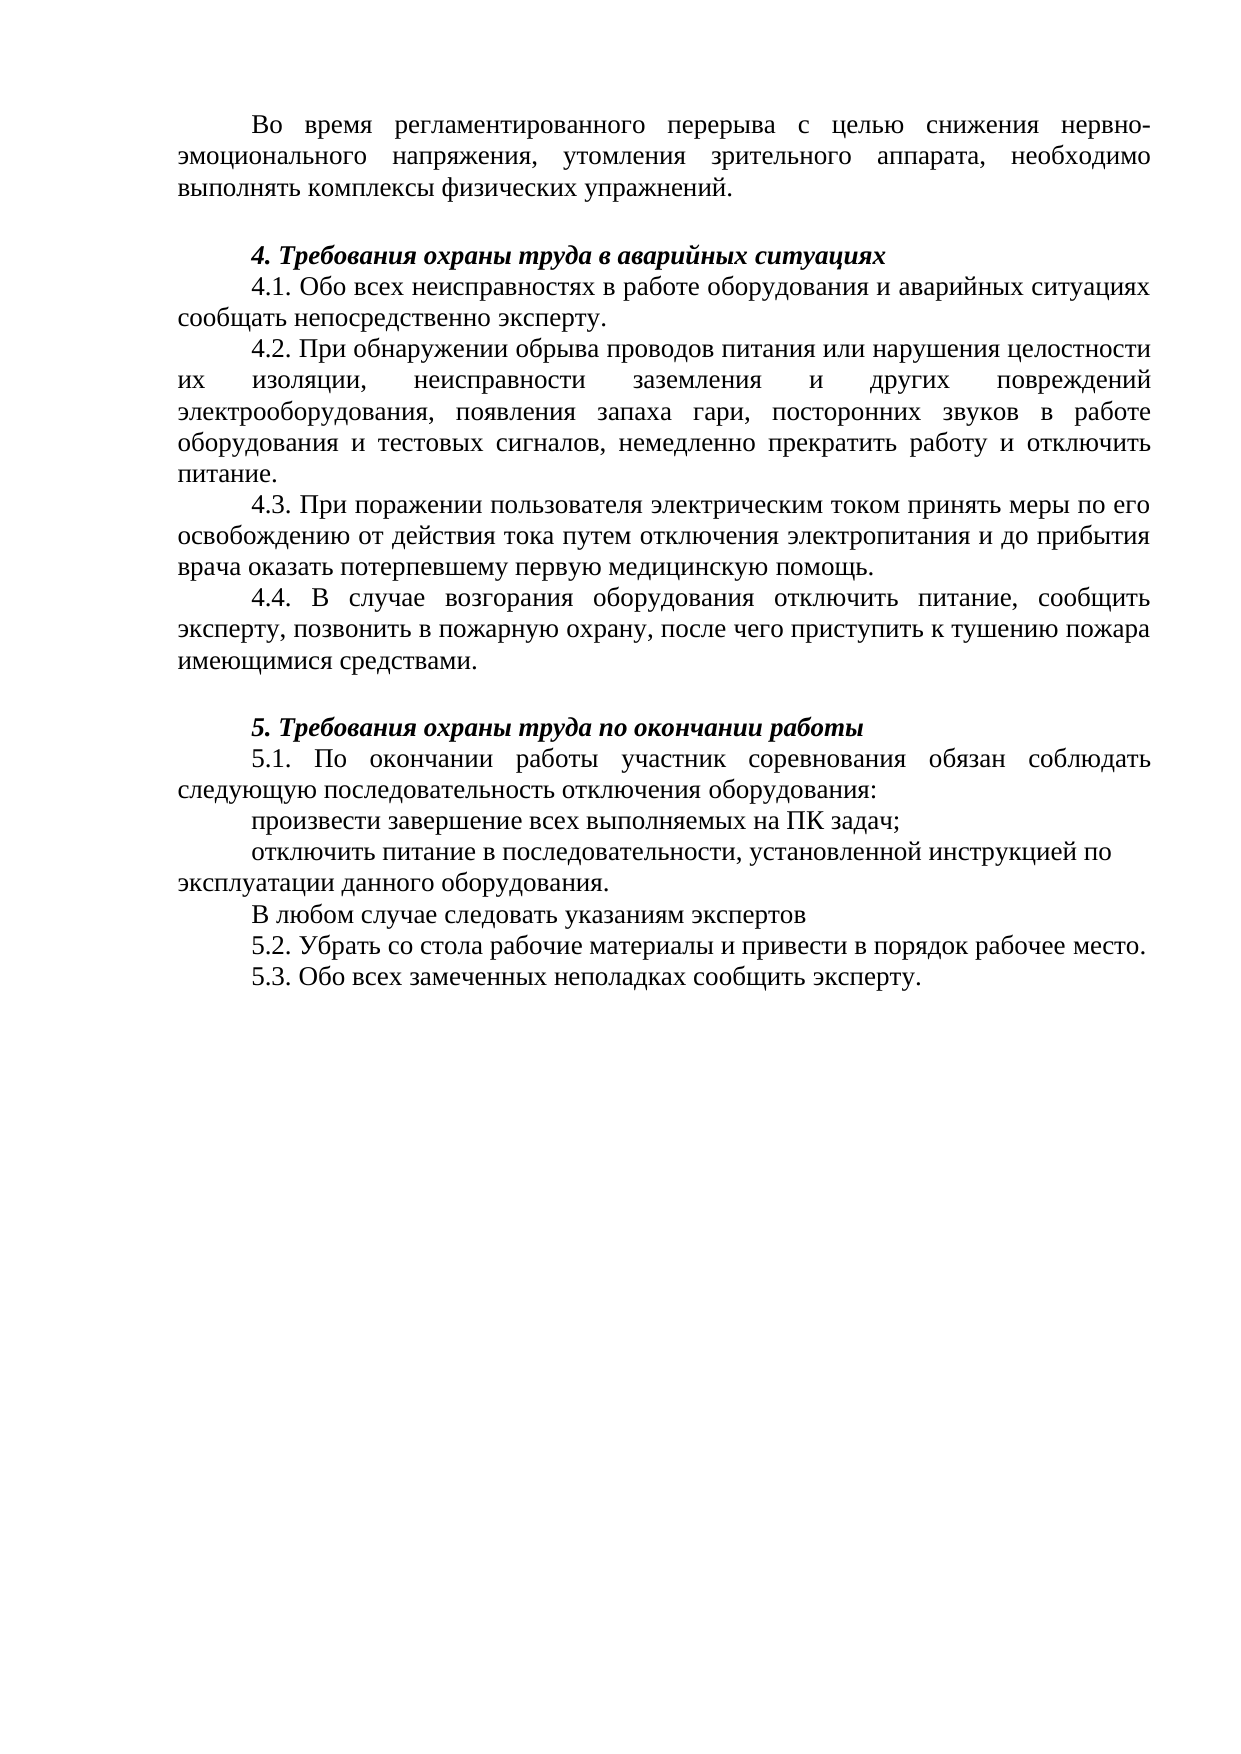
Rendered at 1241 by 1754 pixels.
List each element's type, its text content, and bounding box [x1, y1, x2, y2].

list По окончании работы участник соревнования обязан соблюдать следующую последовательность отключения оборудования: [177, 742, 1151, 804]
list При поражении пользователя электрическим током принять меры по его освобождению от действия тока путем отключения электропитания и до прибытия врача оказать потерпевшему первую медицинскую помощь. [177, 488, 1151, 581]
subtitle Требования охраны труда по окончании работы [251, 711, 1163, 742]
list Убрать со стола рабочие материалы и привести в порядок рабочее место. [251, 929, 1163, 960]
text отключить питание в последовательности, установленной инструкцией по эксплуатации данного оборудования. [177, 835, 1126, 898]
subtitle Требования охраны труда в аварийных ситуациях [251, 239, 1163, 270]
text произвести завершение всех выполняемых на ПК задач; [251, 804, 1163, 835]
text В любом случае следовать указаниям экспертов [251, 898, 1163, 929]
list Обо всех замеченных неполадках сообщить эксперту. [251, 960, 1163, 991]
text Во время регламентированного перерыва с целью снижения нервно- эмоционального напряжения, утомления зрительного аппарата, необходимо выполнять комплексы физических упражнений. [177, 108, 1152, 202]
list Обо всех неисправностях в работе оборудования и аварийных ситуациях сообщать непосредственно эксперту. [177, 270, 1151, 332]
list В случае возгорания оборудования отключить питание, сообщить эксперту, позвонить в пожарную охрану, после чего приступить к тушению пожара имеющимися средствами. [177, 581, 1152, 675]
list При обнаружении обрыва проводов питания или нарушения целостности их изоляции, неисправности заземления и других повреждений электрооборудования, появления запаха гари, посторонних звуков в работе оборудования и тестовых сигналов, немедленно прекратить работу и отключить питание. [177, 332, 1152, 488]
